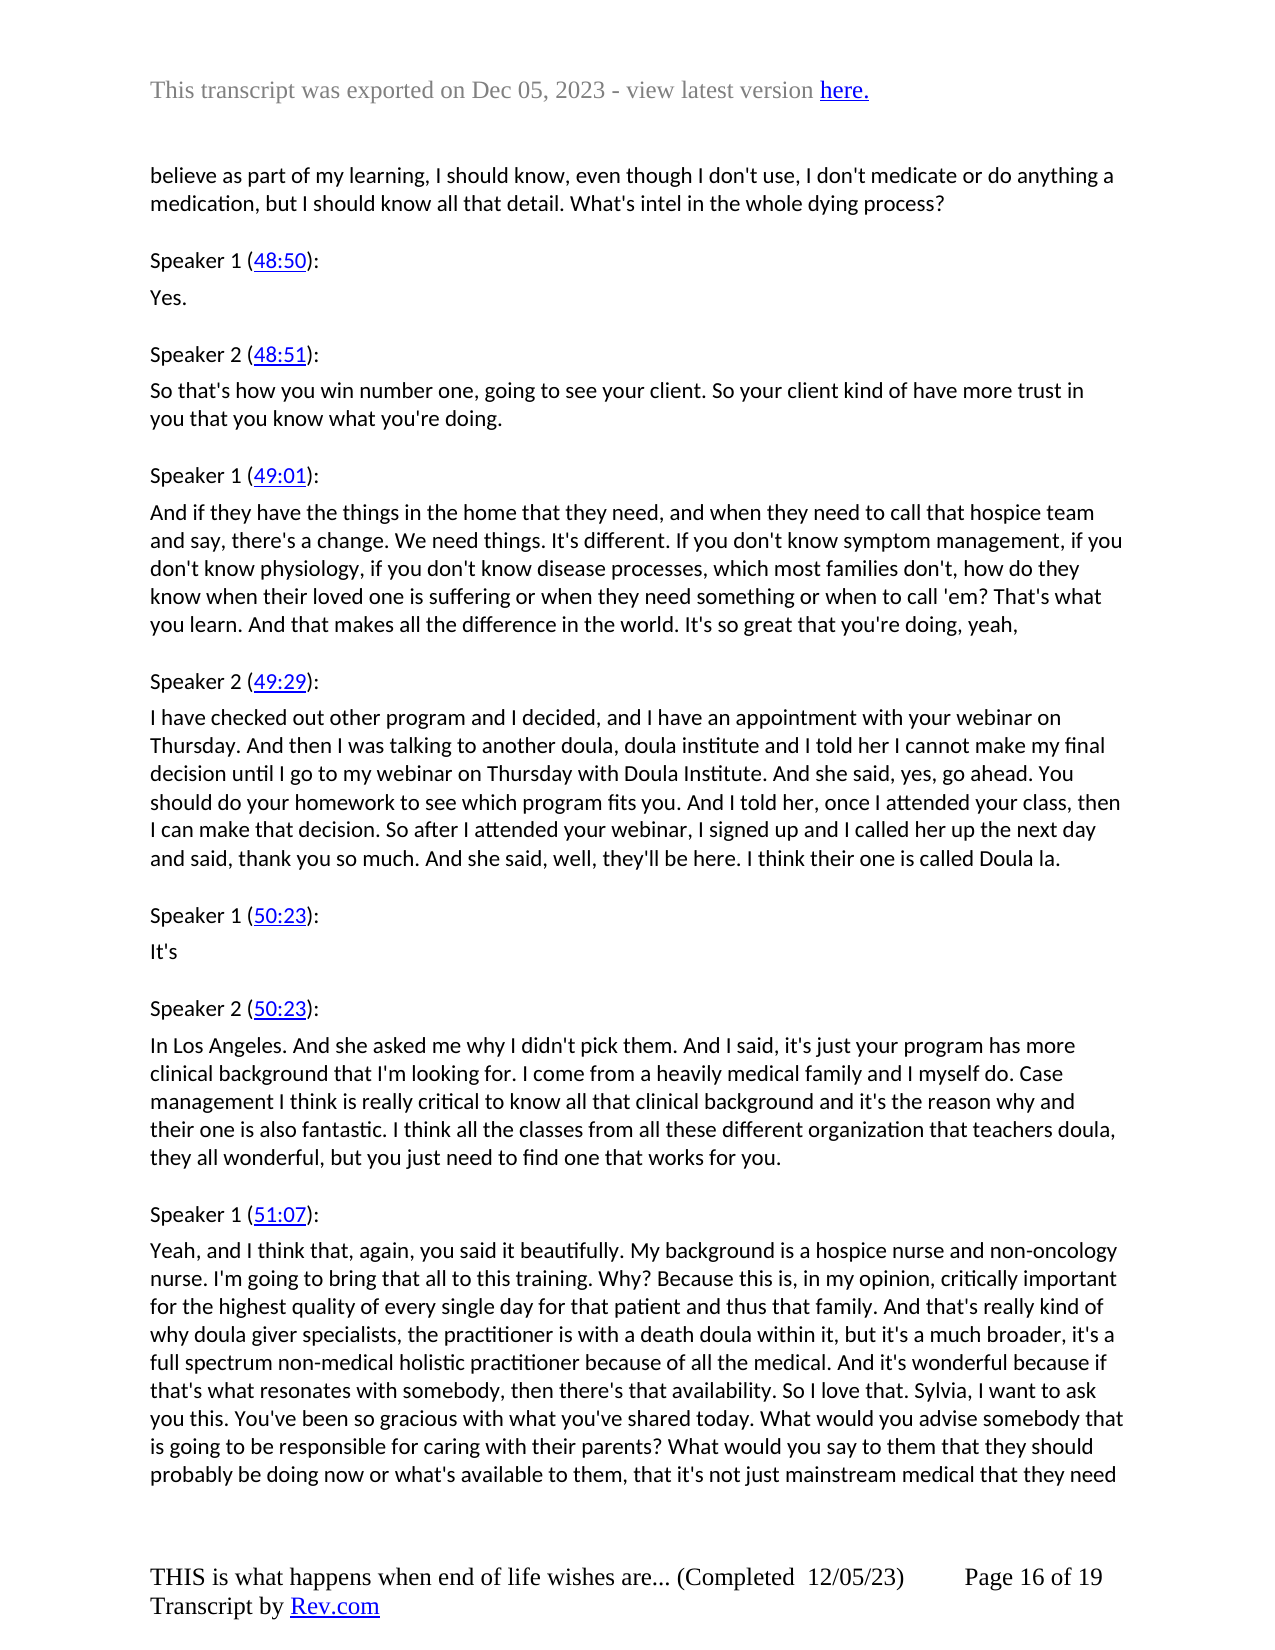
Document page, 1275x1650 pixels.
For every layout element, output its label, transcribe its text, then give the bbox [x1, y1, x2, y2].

text Speaker 2 (48:51): [150, 340, 1125, 368]
text It's [150, 937, 1125, 965]
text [150, 161, 1125, 217]
text Speaker 2 (49:29): [150, 667, 1125, 695]
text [150, 1236, 1125, 1488]
text Speaker 1 (51:07): [150, 1200, 1125, 1228]
text Speaker 1 (49:01): [150, 462, 1125, 489]
text Yes. [150, 283, 1125, 311]
text Speaker 1 (50:23): [150, 901, 1125, 929]
text And if they have the things in the home that they need, and when they need to call that hospice team and say, there's a change. We need things. It's different. If you don't know symptom management, if you don't know physiology, if you don't know disease processes, which most families don't, how do they know when their loved one is suffering or when they need something or when to call 'em? That's what you learn. And that makes all the difference in the world. It's so great that you're doing, yeah, [150, 498, 1125, 638]
text So that's how you win number one, going to see your client. So your client kind of have more trust in you that you know what you're doing. [150, 376, 1125, 432]
text In Los Angeles. And she asked me why I didn't pick them. And I said, it's just your program has more clinical background that I'm looking for. I come from a heavily medical family and I myself do. Case management I think is really critical to know all that clinical background and it's the reason why and their one is also fantastic. I think all the classes from all these different organization that teachers doula, they all wonderful, but you just need to find one that works for you. [150, 1031, 1125, 1171]
text Speaker 1 (48:50): [150, 246, 1125, 274]
text I have checked out other program and I decided, and I have an appointment with your webinar on Thursday. And then I was talking to another doula, doula institute and I told her I cannot make my final decision until I go to my webinar on Thursday with Doula Institute. And she said, yes, go ahead. You should do your homework to see which program fits you. And I told her, once I attended your class, then I can make that decision. So after I attended your webinar, I signed up and I called her up the next day and said, thank you so much. And she said, well, they'll be here. I think their one is called Doula la. [150, 703, 1125, 872]
text Speaker 2 (50:23): [150, 994, 1125, 1022]
